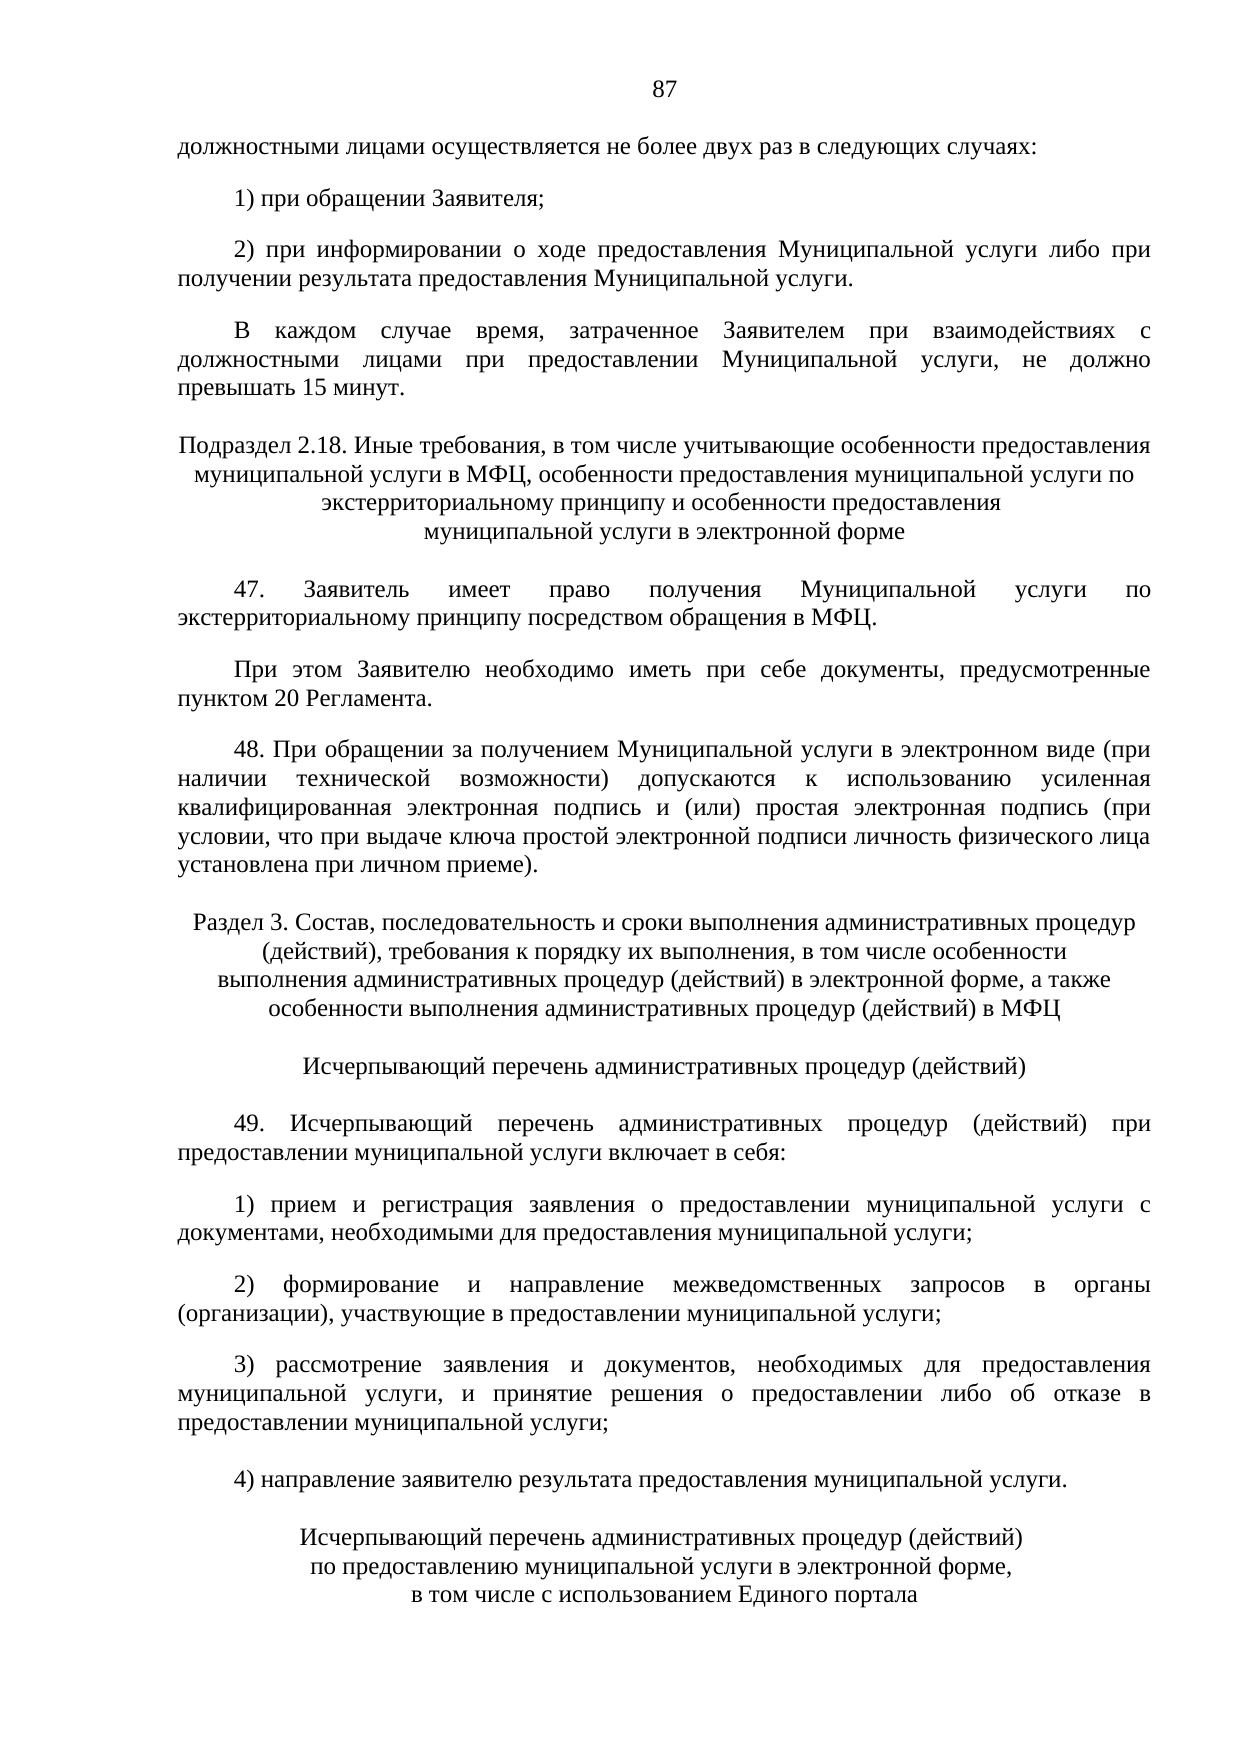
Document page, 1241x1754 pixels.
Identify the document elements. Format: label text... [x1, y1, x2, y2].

title Исчерпывающий перечень административных процедур (действий) по предоставлению муниципальной услуги в электронной форме, в том числе с использованием Единого портала [177, 1522, 1152, 1608]
text 3) рассмотрение заявления и документов, необходимых для предоставления муниципальной услуги, и принятие решения о предоставлении либо об отказе в предоставлении муниципальной услуги; [177, 1349, 1152, 1436]
text 1) прием и регистрация заявления о предоставлении муниципальной услуги с документами, необходимыми для предоставления муниципальной услуги; [177, 1189, 1152, 1246]
text 49. Исчерпывающий перечень административных процедур (действий) при предоставлении муниципальной услуги включает в себя: [177, 1108, 1152, 1166]
title Раздел 3. Состав, последовательность и сроки выполнения административных процедур (действий), требования к порядку их выполнения, в том числе особенности [177, 907, 1152, 964]
text 47. Заявитель имеет право получения Муниципальной услуги по экстерриториальному принципу посредством обращения в МФЦ. [177, 574, 1152, 631]
text 2) формирование и направление межведомственных запросов в органы (организации), участвующие в предоставлении муниципальной услуги; [177, 1269, 1152, 1327]
text При этом Заявителю необходимо иметь при себе документы, предусмотренные пунктом 20 Регламента. [177, 654, 1152, 712]
text В каждом случае время, затраченное Заявителем при взаимодействиях с должностными лицами при предоставлении Муниципальной услуги, не должно превышать 15 минут. [177, 315, 1152, 401]
text 2) при информировании о ходе предоставления Муниципальной услуги либо при получении результата предоставления Муниципальной услуги. [177, 234, 1152, 292]
title Исчерпывающий перечень административных процедур (действий) [177, 1051, 1152, 1079]
title Подраздел 2.18. Иные требования, в том числе учитывающие особенности предоставления муниципальной услуги в МФЦ, особенности предоставления муниципальной услуги по экстерриториальному принципу и особенности предоставления муниципальной услуги в электронной форме [177, 430, 1152, 545]
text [177, 131, 1152, 160]
text 4) направление заявителю результата предоставления муниципальной услуги. [177, 1464, 1152, 1493]
title выполнения административных процедур (действий) в электронной форме, а также особенности выполнения административных процедур (действий) в МФЦ [177, 964, 1152, 1022]
text 48. При обращении за получением Муниципальной услуги в электронном виде (при наличии технической возможности) допускаются к использованию усиленная квалифицированная электронная подпись и (или) простая электронная подпись (при условии, что при выдаче ключа простой электронной подписи личность физического лица установлена при личном приеме). [177, 734, 1152, 878]
text 1) при обращении Заявителя; [177, 183, 1152, 212]
